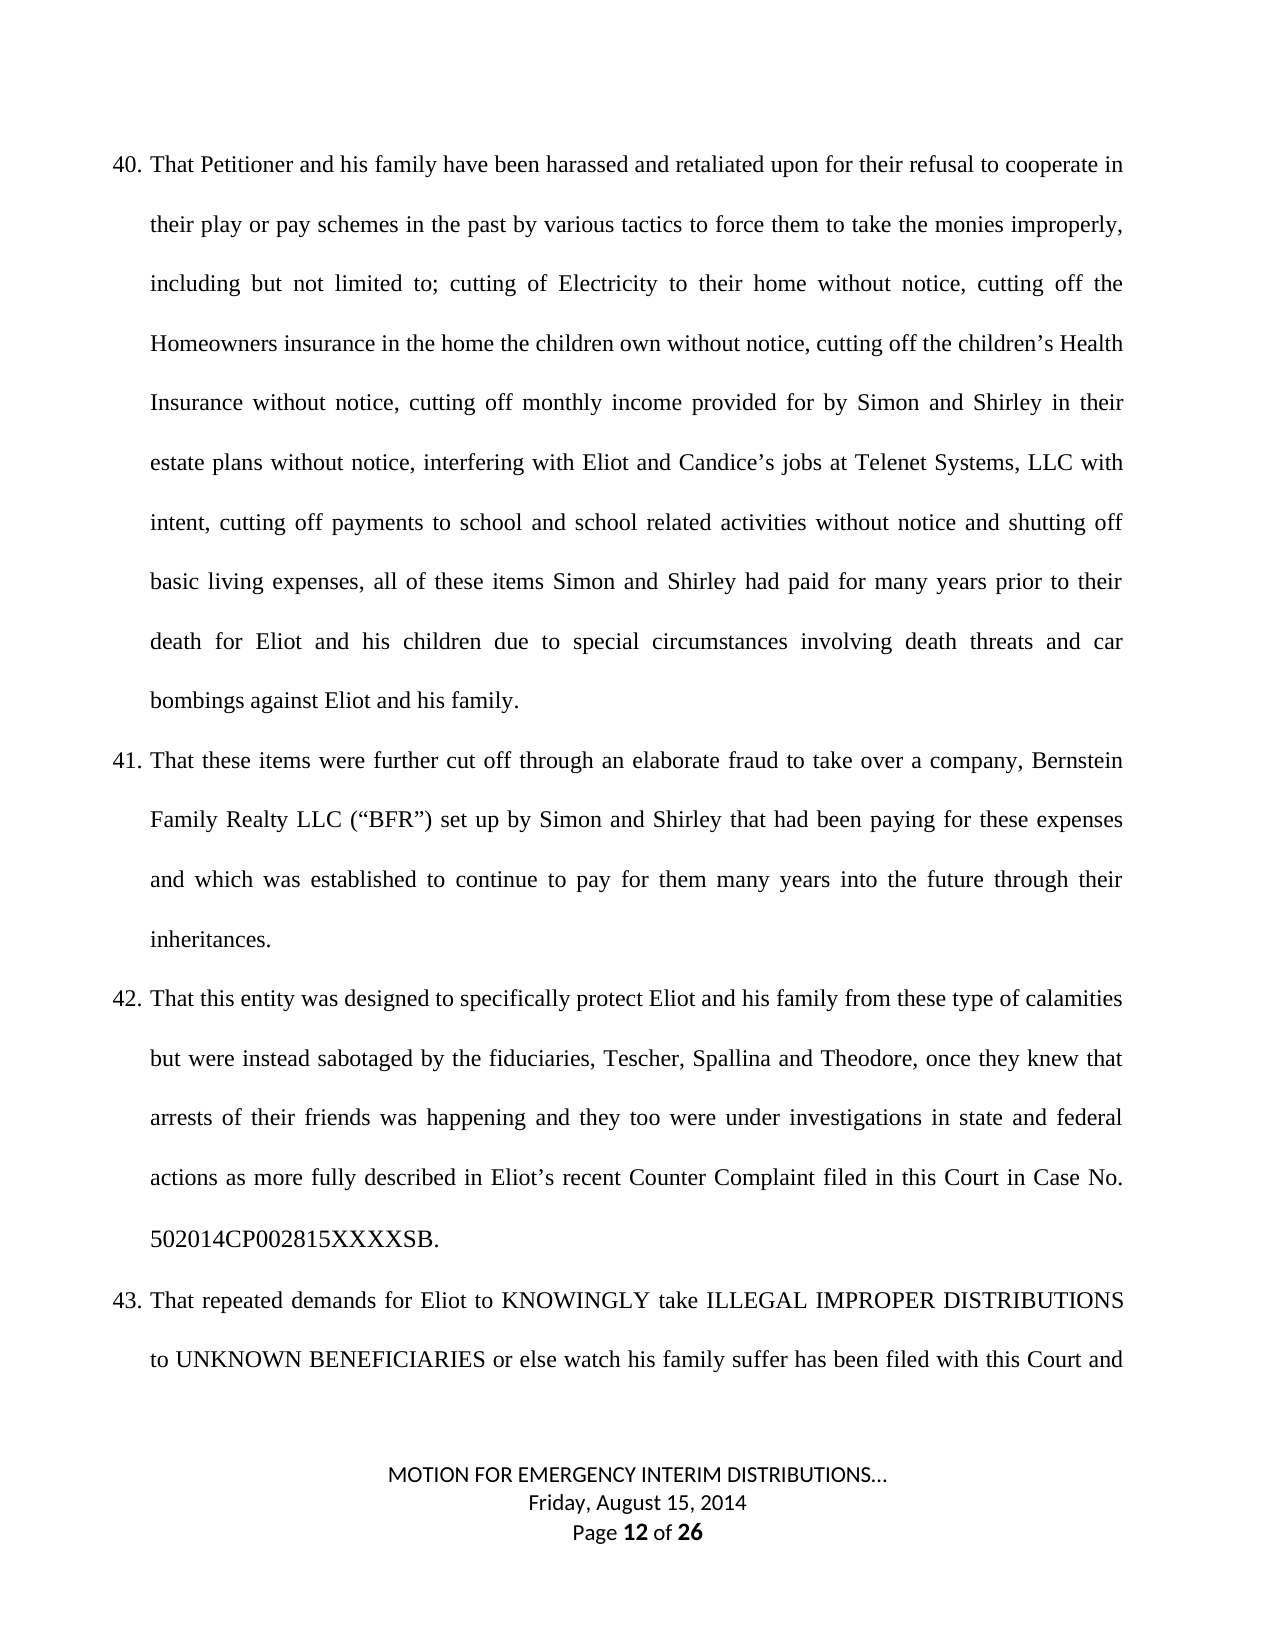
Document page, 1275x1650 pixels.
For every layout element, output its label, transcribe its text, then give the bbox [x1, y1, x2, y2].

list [112, 1286, 1125, 1373]
list That these items were further cut off through an elaborate fraud to take over a company, Bernstein Family Realty LLC (“BFR”) set up by Simon and Shirley that had been paying for these expenses and which was established to continue to pay for them many years into the future through their inheritances. [112, 746, 1125, 952]
list That Petitioner and his family have been harassed and retaliated upon for their refusal to cooperate in their play or pay schemes in the past by various tactics to force them to take the monies improperly, including but not limited to; cutting of Electricity to their home without notice, cutting off the Homeowners insurance in the home the children own without notice, cutting off the children’s Health Insurance without notice, cutting off monthly income provided for by Simon and Shirley in their estate plans without notice, interfering with Eliot and Candice’s jobs at Telenet Systems, LLC with intent, cutting off payments to school and school related activities without notice and shutting off basic living expenses, all of these items Simon and Shirley had paid for many years prior to their death for Eliot and his children due to special circumstances involving death threats and car bombings against Eliot and his family. [112, 150, 1125, 714]
list That this entity was designed to specifically protect Eliot and his family from these type of calamities but were instead sabotaged by the fiduciaries, Tescher, Spallina and Theodore, once they knew that arrests of their friends was happening and they too were under investigations in state and federal actions as more fully described in Eliot’s recent Counter Complaint filed in this Court in Case No. 502014CP002815XXXXSB. [112, 984, 1125, 1253]
